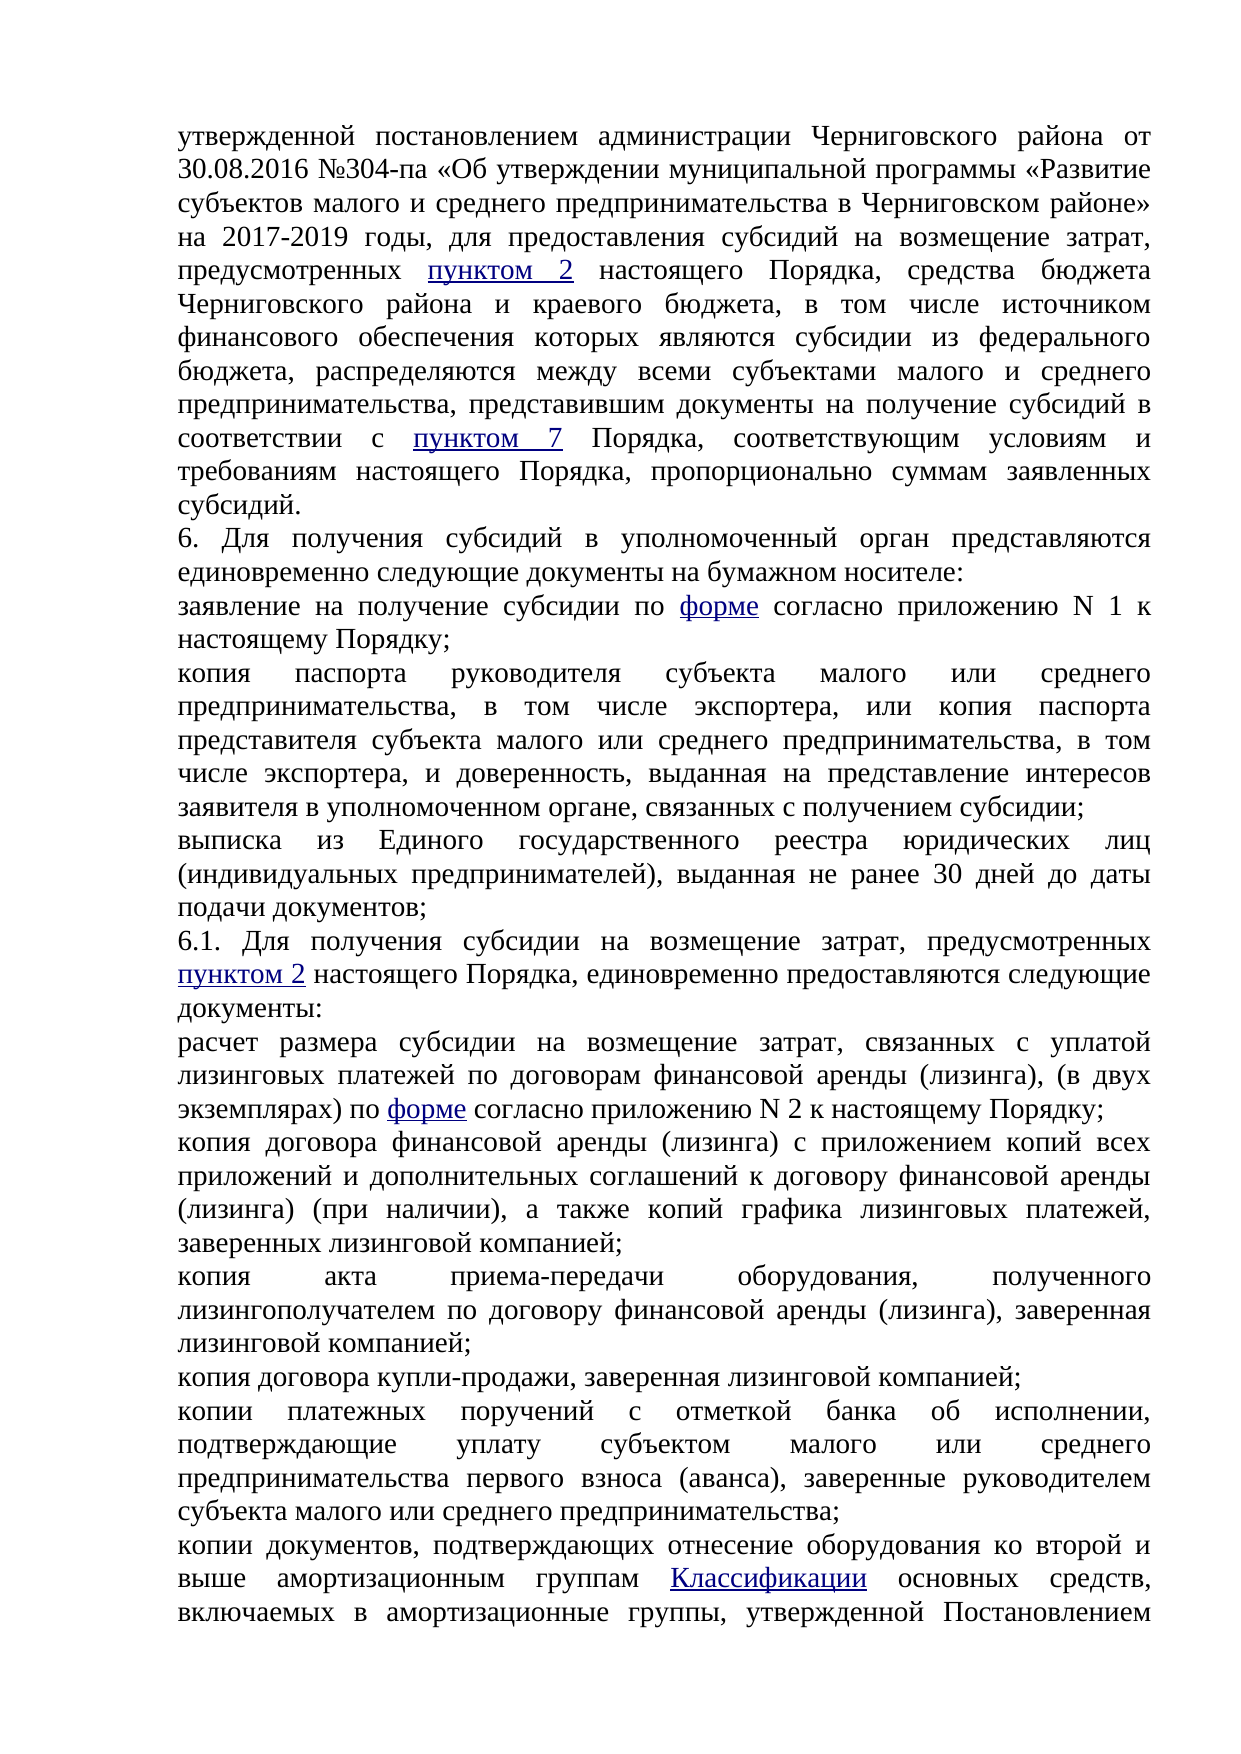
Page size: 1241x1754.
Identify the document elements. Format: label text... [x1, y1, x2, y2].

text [177, 118, 1152, 521]
text 6. Для получения субсидий в уполномоченный орган представляются единовременно следующие документы на бумажном носителе: [177, 521, 1152, 588]
text 6.1. Для получения субсидии на возмещение затрат, предусмотренных пунктом 2 настоящего Порядка, единовременно предоставляются следующие документы: [177, 923, 1152, 1024]
text выписка из Единого государственного реестра юридических лиц (индивидуальных предпринимателей), выданная не ранее 30 дней до даты подачи документов; [177, 822, 1152, 923]
text копия договора финансовой аренды (лизинга) с приложением копий всех приложений и дополнительных соглашений к договору финансовой аренды (лизинга) (при наличии), а также копий графика лизинговых платежей, заверенных лизинговой компанией; [177, 1124, 1152, 1258]
text копия акта приема-передачи оборудования, полученного лизингополучателем по договору финансовой аренды (лизинга), заверенная лизинговой компанией; [177, 1258, 1152, 1359]
text расчет размера субсидии на возмещение затрат, связанных с уплатой лизинговых платежей по договорам финансовой аренды (лизинга), (в двух экземплярах) по форме согласно приложению N 2 к настоящему Порядку; [177, 1024, 1152, 1124]
text заявление на получение субсидии по форме согласно приложению N 1 к настоящему Порядку; [177, 588, 1152, 655]
text копия договора купли-продажи, заверенная лизинговой компанией; [177, 1359, 1152, 1393]
text копия паспорта руководителя субъекта малого или среднего предпринимательства, в том числе экспортера, или копия паспорта представителя субъекта малого или среднего предпринимательства, в том числе экспортера, и доверенность, выданная на представление интересов заявителя в уполномоченном органе, связанных с получением субсидии; [177, 655, 1152, 822]
text копии платежных поручений с отметкой банка об исполнении, подтверждающие уплату субъектом малого или среднего предпринимательства первого взноса (аванса), заверенные руководителем субъекта малого или среднего предпринимательства; [177, 1393, 1152, 1527]
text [177, 1527, 1152, 1627]
